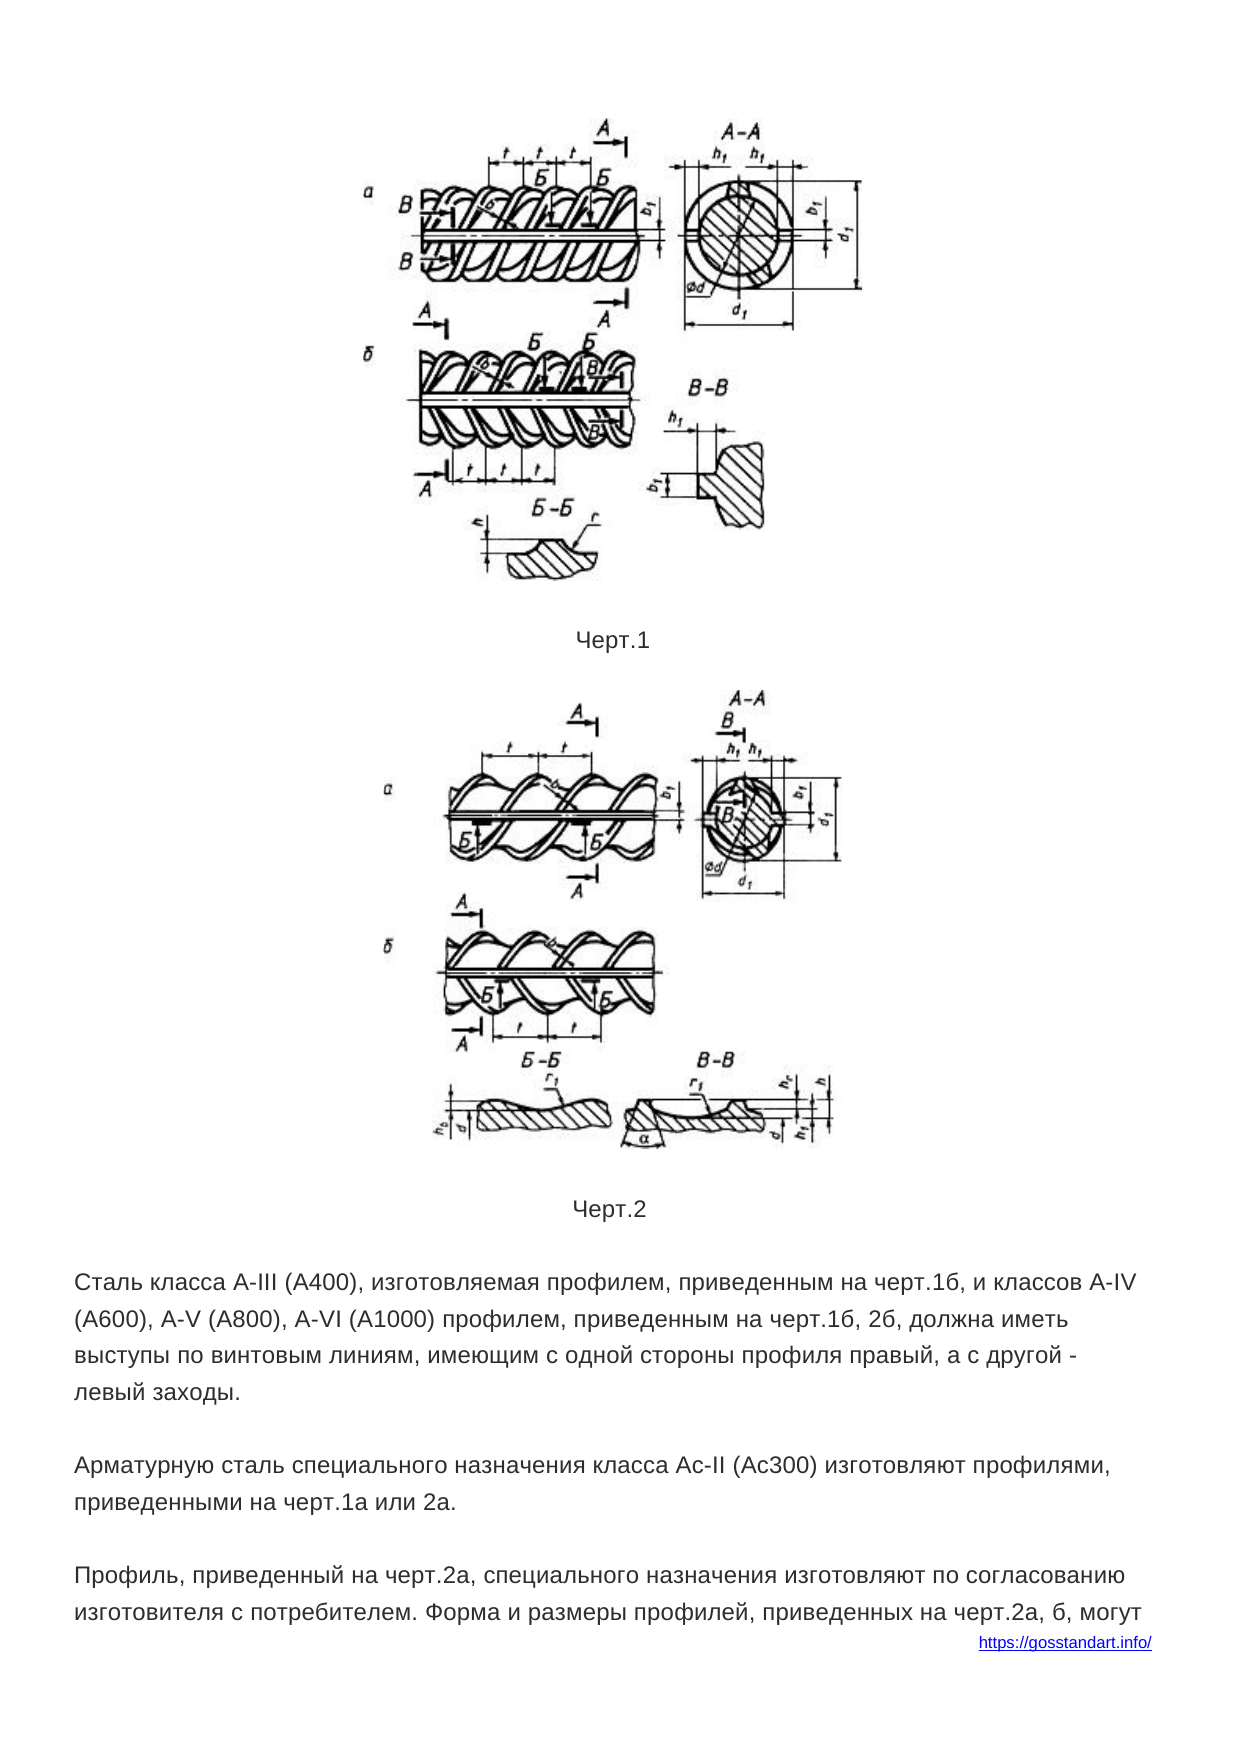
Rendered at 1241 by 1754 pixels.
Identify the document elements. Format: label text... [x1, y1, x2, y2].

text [74, 1442, 1152, 1626]
picture [363, 118, 863, 581]
text Черт.2 [74, 1149, 1152, 1259]
text Сталь класса А-III (А400), изготовляемая профилем, приведенным на черт.1б, и классов А-IV (А600), А-V (А800), А-VI (А1000) профилем, приведенным на черт.1б, 2б, должна иметь выступы по винтовым линиям, имеющим с одной стороны профиля правый, а с другой - левый заходы. [74, 1259, 1152, 1442]
picture [383, 690, 843, 1149]
text Черт.1 [74, 580, 1152, 690]
